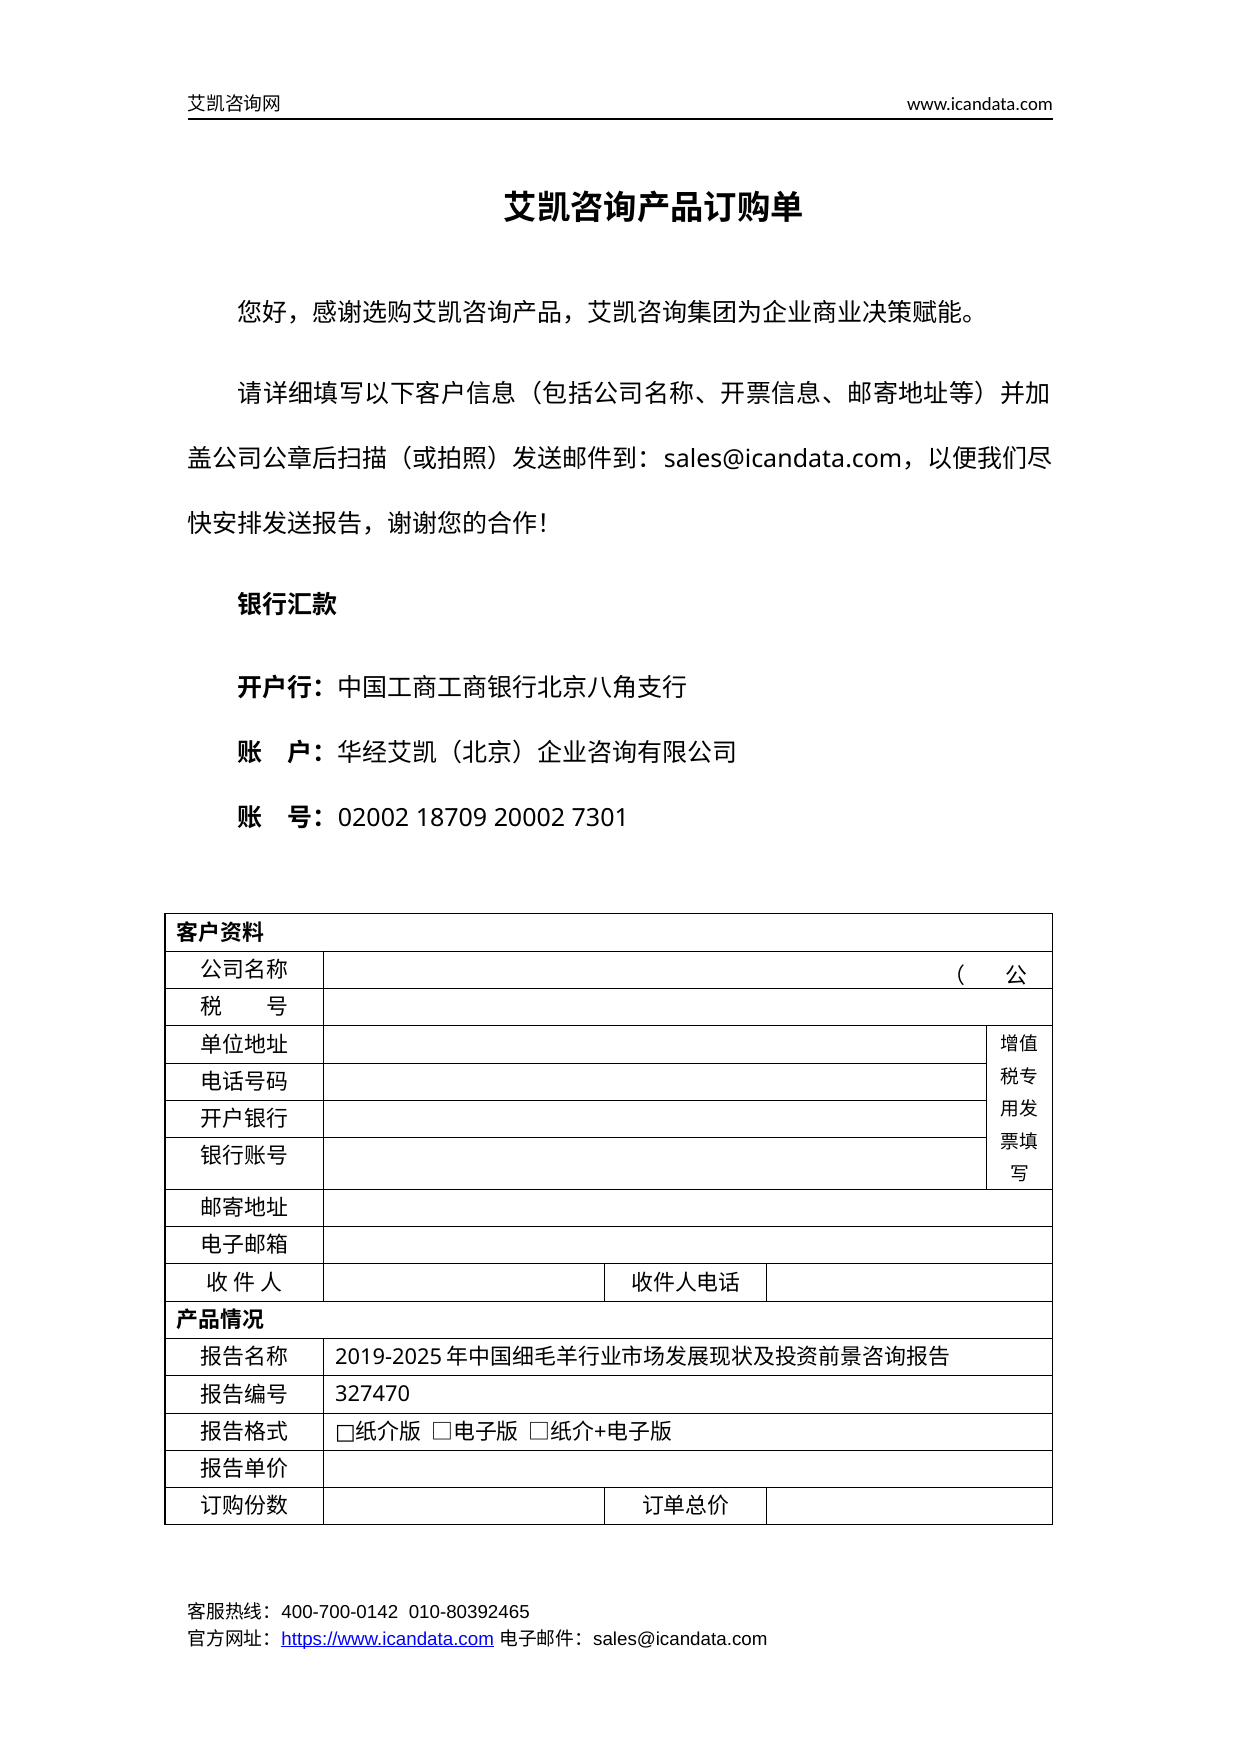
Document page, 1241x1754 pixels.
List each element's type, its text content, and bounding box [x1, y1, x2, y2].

table_cell 银行账号 [166, 1138, 323, 1189]
table_cell [324, 1488, 604, 1524]
table_cell [767, 1264, 1052, 1301]
table_cell [324, 1264, 604, 1301]
table_cell 增值税专用发票填写 [987, 1026, 1052, 1189]
table_header 客户资料 [166, 914, 1052, 951]
table_cell 报告单价 [166, 1451, 323, 1487]
text 账 号：02002 18709 20002 7301 [187, 783, 1053, 848]
table_cell 报告格式 [166, 1414, 323, 1450]
table_cell [324, 952, 1052, 988]
text 您好，感谢选购艾凯咨询产品，艾凯咨询集团为企业商业决策赋能。 [187, 278, 1053, 343]
table_cell 报告编号 [166, 1376, 323, 1412]
table_cell 公司名称 [166, 952, 323, 988]
table_cell 收件人电话 [605, 1264, 766, 1301]
table_cell 电子邮箱 [166, 1227, 323, 1263]
table_cell 收 件 人 [166, 1264, 323, 1301]
table_cell 2019-2025年中国细毛羊行业市场发展现状及投资前景咨询报告 [324, 1339, 1052, 1375]
table_cell 税 号 [166, 989, 323, 1025]
text 艾凯咨询产品订购单 [187, 172, 1053, 237]
table_cell 单位地址 [166, 1026, 323, 1062]
table_cell 327470 [324, 1376, 1052, 1412]
table_cell 订单总价 [605, 1488, 766, 1524]
table_cell [324, 1451, 1052, 1487]
table_cell 订购份数 [166, 1488, 323, 1524]
table_cell [324, 1026, 986, 1062]
table_cell 报告名称 [166, 1339, 323, 1375]
table_cell [324, 1138, 986, 1189]
table_cell [324, 1064, 986, 1100]
text 银行汇款 [187, 570, 1053, 635]
table_cell [324, 1227, 1052, 1263]
table_cell □纸介版 □电子版 □纸介+电子版 [324, 1414, 1052, 1450]
text 账 户：华经艾凯（北京）企业咨询有限公司 [187, 718, 1053, 783]
table_cell 电话号码 [166, 1064, 323, 1100]
table_cell 邮寄地址 [166, 1190, 323, 1226]
table_cell [767, 1488, 1052, 1524]
text 开户行：中国工商工商银行北京八角支行 [187, 653, 1053, 718]
table_cell [324, 989, 1052, 1025]
table_cell [324, 1101, 986, 1137]
table_cell 产品情况 [166, 1302, 1052, 1338]
table_cell 开户银行 [166, 1101, 323, 1137]
text 请详细填写以下客户信息（包括公司名称、开票信息、邮寄地址等）并加盖公司公章后扫描（或拍照）发送邮件到：sales@icandata.com，以便我们尽快安排发送报告，谢谢您的合作！ [187, 359, 1053, 554]
table_cell [324, 1190, 1052, 1226]
